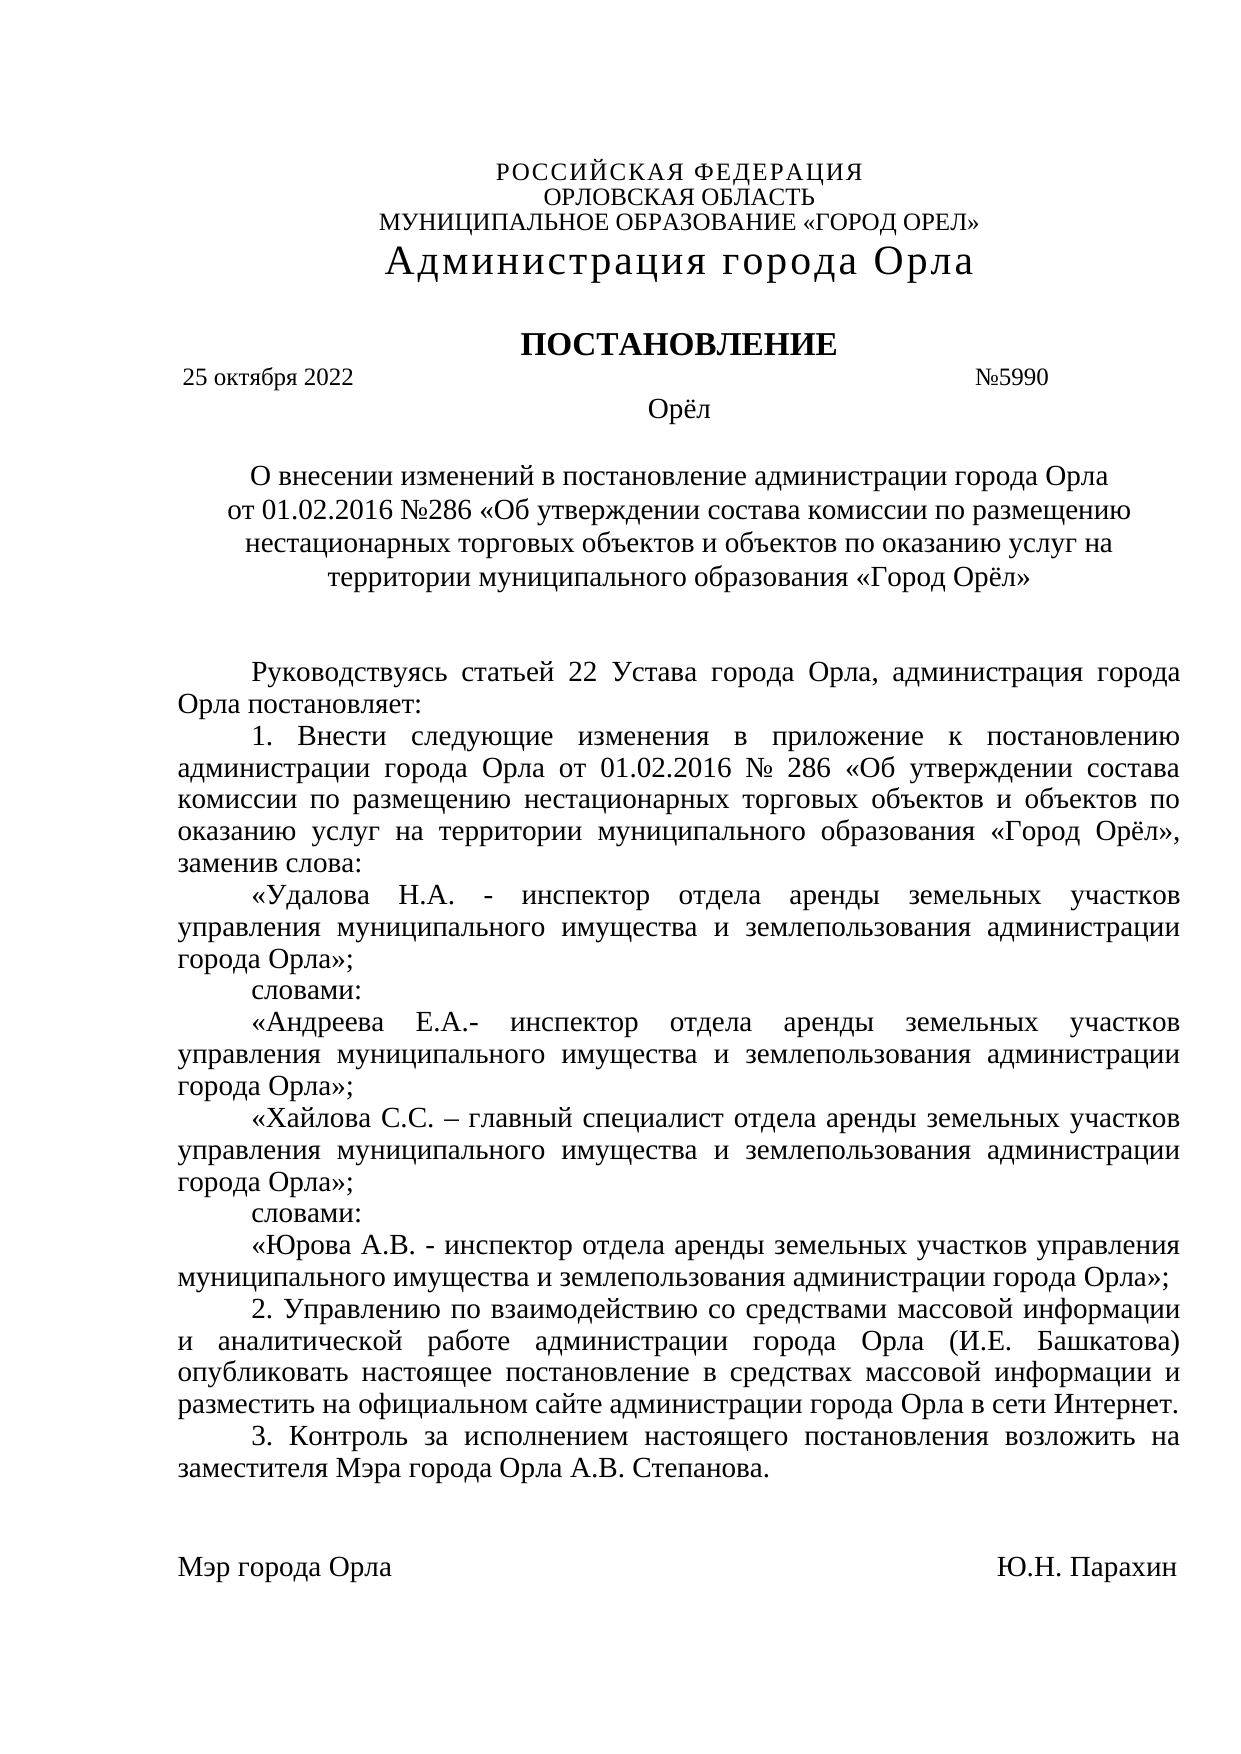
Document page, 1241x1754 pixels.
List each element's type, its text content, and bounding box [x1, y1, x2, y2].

text «Удалова Н.А. - инспектор отдела аренды земельных участков управления муниципального имущества и землепользования администрации города Орла»; [177, 879, 1181, 974]
text «Юрова А.В. - инспектор отдела аренды земельных участков управления муниципального имущества и землепользования администрации города Орла»; [177, 1229, 1181, 1293]
text «Хайлова С.С. – главный специалист отдела аренды земельных участков управления муниципального имущества и землепользования администрации города Орла»; [177, 1102, 1181, 1197]
text 25 октября 2022 №5990 [177, 362, 1181, 391]
text 3. Контроль за исполнением настоящего постановления возложить на заместителя Мэра города Орла А.В. Степанова. [177, 1420, 1181, 1484]
text от 01.02.2016 №286 «Об утверждении состава комиссии по размещению нестационарных торговых объектов и объектов по оказанию услуг на территории муниципального образования «Город Орёл» [177, 492, 1181, 592]
text словами: [177, 974, 1181, 1006]
text Мэр города Орла Ю.Н. Парахин [177, 1549, 1181, 1607]
subtitle Администрация города Орла [177, 235, 1181, 283]
text Орёл [177, 391, 1181, 425]
text 1. Внести следующие изменения в приложение к постановлению администрации города Орла от 01.02.2016 № 286 «Об утверждении состава комиссии по размещению нестационарных торговых объектов и объектов по оказанию услуг на территории муниципального образования «Город Орёл», заменив слова: [177, 719, 1181, 879]
text Руководствуясь статьей 22 Устава города Орла, администрация города Орла постановляет: [177, 656, 1181, 719]
text орловская область [177, 185, 1181, 210]
text «Андреева Е.А.- инспектор отдела аренды земельных участков управления муниципального имущества и землепользования администрации города Орла»; [177, 1006, 1181, 1102]
text О внесении изменений в постановление администрации города Орла [177, 458, 1181, 492]
subtitle постановление [177, 324, 1181, 362]
text муниципальное образование «Город орел» [177, 210, 1181, 235]
text 2. Управлению по взаимодействию со средствами массовой информации и аналитической работе администрации города Орла (И.Е. Башкатова) опубликовать настоящее постановление в средствах массовой информации и разместить на официальном сайте администрации города Орла в сети Интернет. [177, 1293, 1181, 1420]
text словами: [177, 1197, 1181, 1229]
subtitle РОССИЙСКАЯ ФЕДЕРАЦИЯ [177, 160, 1181, 185]
